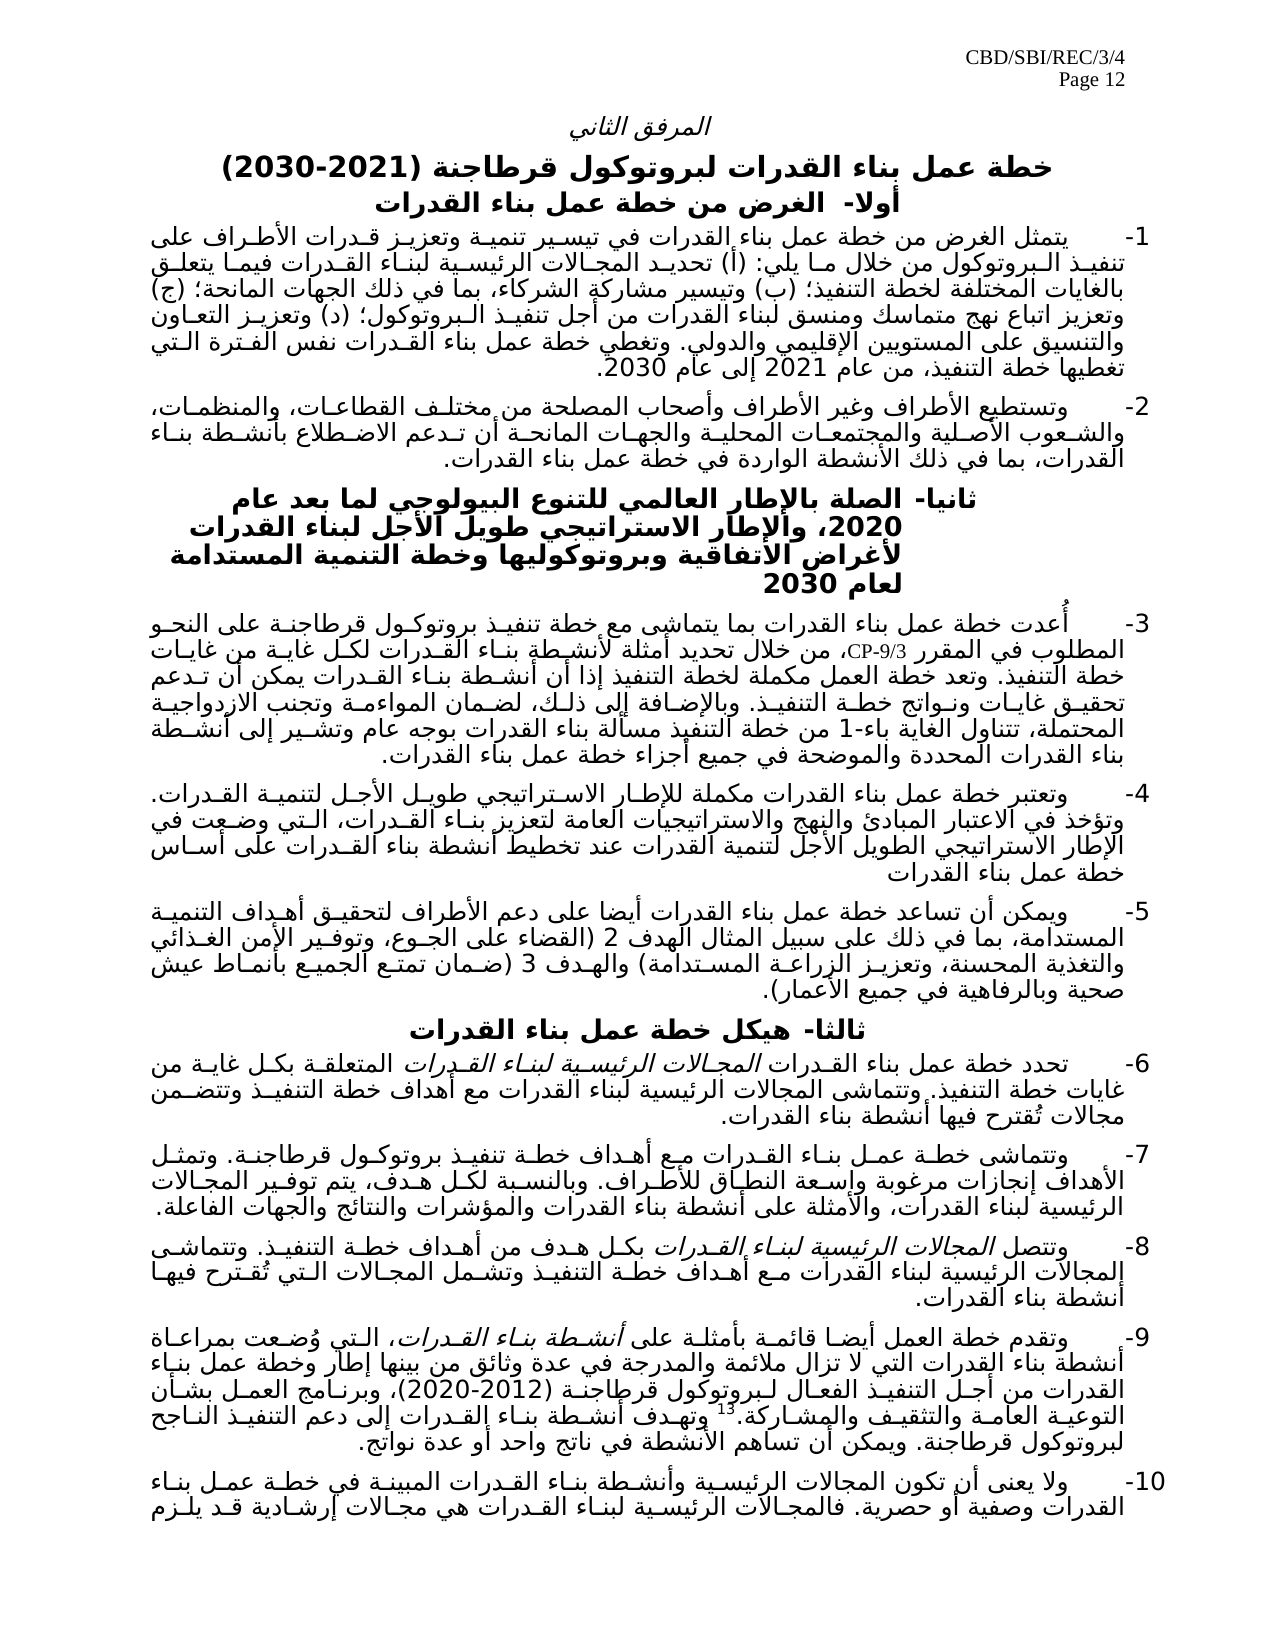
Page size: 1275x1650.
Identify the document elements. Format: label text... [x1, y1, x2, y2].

list المرفق الثاني [150, 114, 1125, 141]
list تحدد خطة عمل بناء القدرات المجالات الرئيسية لبناء القدرات المتعلقة بكل غاية من غايات خطة التنفيذ. وتتماشى المجالات الرئيسية لبناء القدرات مع أهداف خطة التنفيذ وتتضمن مجالات تُقترح فيها أنشطة بناء القدرات. [150, 1052, 1125, 1130]
subtitle ثالثا- هيكل خطة عمل بناء القدرات [150, 1017, 1125, 1045]
list ويمكن أن تساعد خطة عمل بناء القدرات أيضا على دعم الأطراف لتحقيق أهداف التنمية المستدامة، بما في ذلك على سبيل المثال الهدف 2 (القضاء على الجوع، وتوفير الأمن الغذائي والتغذية المحسنة، وتعزيز الزراعة المستدامة) والهدف 3 (ضمان تمتع الجميع بأنماط عيش صحية وبالرفاهية في جميع الأعمار). [150, 899, 1125, 1004]
subtitle أولا- الغرض من خطة عمل بناء القدرات [150, 190, 1125, 218]
list يتمثل الغرض من خطة عمل بناء القدرات في تيسير تنمية وتعزيز قدرات الأطراف على تنفيذ البروتوكول من خلال ما يلي: (أ) تحديد المجالات الرئيسية لبناء القدرات فيما يتعلق بالغايات المختلفة لخطة التنفيذ؛ (ب) وتيسير مشاركة الشركاء، بما في ذلك الجهات المانحة؛ (ج) وتعزيز اتباع نهج متماسك ومنسق لبناء القدرات من أجل تنفيذ البروتوكول؛ (د) وتعزيز التعاون والتنسيق على المستويين الإقليمي والدولي. وتغطي خطة عمل بناء القدرات نفس الفترة التي تغطيها خطة التنفيذ، من عام 2021 إلى عام 2030. [150, 224, 1125, 382]
list وتعتبر خطة عمل بناء القدرات مكملة للإطار الاستراتيجي طويل الأجل لتنمية القدرات. وتؤخذ في الاعتبار المبادئ والنهج والاستراتيجيات العامة لتعزيز بناء القدرات، التي وضعت في الإطار الاستراتيجي الطويل الأجل لتنمية القدرات عند تخطيط أنشطة بناء القدرات على أساس خطة عمل بناء القدرات [150, 782, 1125, 887]
list وتستطيع الأطراف وغير الأطراف وأصحاب المصلحة من مختلف القطاعات، والمنظمات، والشعوب الأصلية والمجتمعات المحلية والجهات المانحة أن تدعم الاضطلاع بأنشطة بناء القدرات، بما في ذلك الأنشطة الواردة في خطة عمل بناء القدرات. [150, 394, 1125, 473]
list وتتصل المجالات الرئيسية لبناء القدرات بكل هدف من أهداف خطة التنفيذ. وتتماشى المجالات الرئيسية لبناء القدرات مع أهداف خطة التنفيذ وتشمل المجالات التي تُقترح فيها أنشطة بناء القدرات. [150, 1234, 1125, 1313]
list وتقدم خطة العمل أيضا قائمة بأمثلة على أنشطة بناء القدرات، التي وُضعت بمراعاة أنشطة بناء القدرات التي لا تزال ملائمة والمدرجة في عدة وثائق من بينها إطار وخطة عمل بناء القدرات من أجل التنفيذ الفعال لبروتوكول قرطاجنة (2012-2020)، وبرنامج العمل بشأن التوعية العامة والتثقيف والمشاركة.13 وتهدف أنشطة بناء القدرات إلى دعم التنفيذ الناجح لبروتوكول قرطاجنة. ويمكن أن تساهم الأنشطة في ناتج واحد أو عدة نواتج. [150, 1325, 1125, 1457]
list أُعدت خطة عمل بناء القدرات بما يتماشى مع خطة تنفيذ بروتوكول قرطاجنة على النحو المطلوب في المقرر CP-9/3، من خلال تحديد أمثلة لأنشطة بناء القدرات لكل غاية من غايات خطة التنفيذ. وتعد خطة العمل مكملة لخطة التنفيذ إذا أن أنشطة بناء القدرات يمكن أن تدعم تحقيق غايات ونواتج خطة التنفيذ. وبالإضافة إلى ذلك، لضمان المواءمة وتجنب الازدواجية المحتملة، تتناول الغاية باء-1 من خطة التنفيذ مسألة بناء القدرات بوجه عام وتشير إلى أنشطة بناء القدرات المحددة والموضحة في جميع أجزاء خطة عمل بناء القدرات. [150, 612, 1125, 769]
subtitle خطة عمل بناء القدرات لبروتوكول قرطاجنة (2021-2030) [150, 153, 1125, 184]
text ثانيا- الصلة بالإطار العالمي للتنوع البيولوجي لما بعد عام 2020، والإطار الاستراتيجي طويل الأجل لبناء القدرات لأغراض الاتفاقية وبروتوكوليها وخطة التنمية المستدامة لعام 2030 [150, 486, 977, 599]
list وتتماشى خطة عمل بناء القدرات مع أهداف خطة تنفيذ بروتوكول قرطاجنة. وتمثل الأهداف إنجازات مرغوبة واسعة النطاق للأطراف. وبالنسبة لكل هدف، يتم توفير المجالات الرئيسية لبناء القدرات، والأمثلة على أنشطة بناء القدرات والمؤشرات والنتائج والجهات الفاعلة. [150, 1143, 1125, 1222]
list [150, 1469, 1125, 1522]
